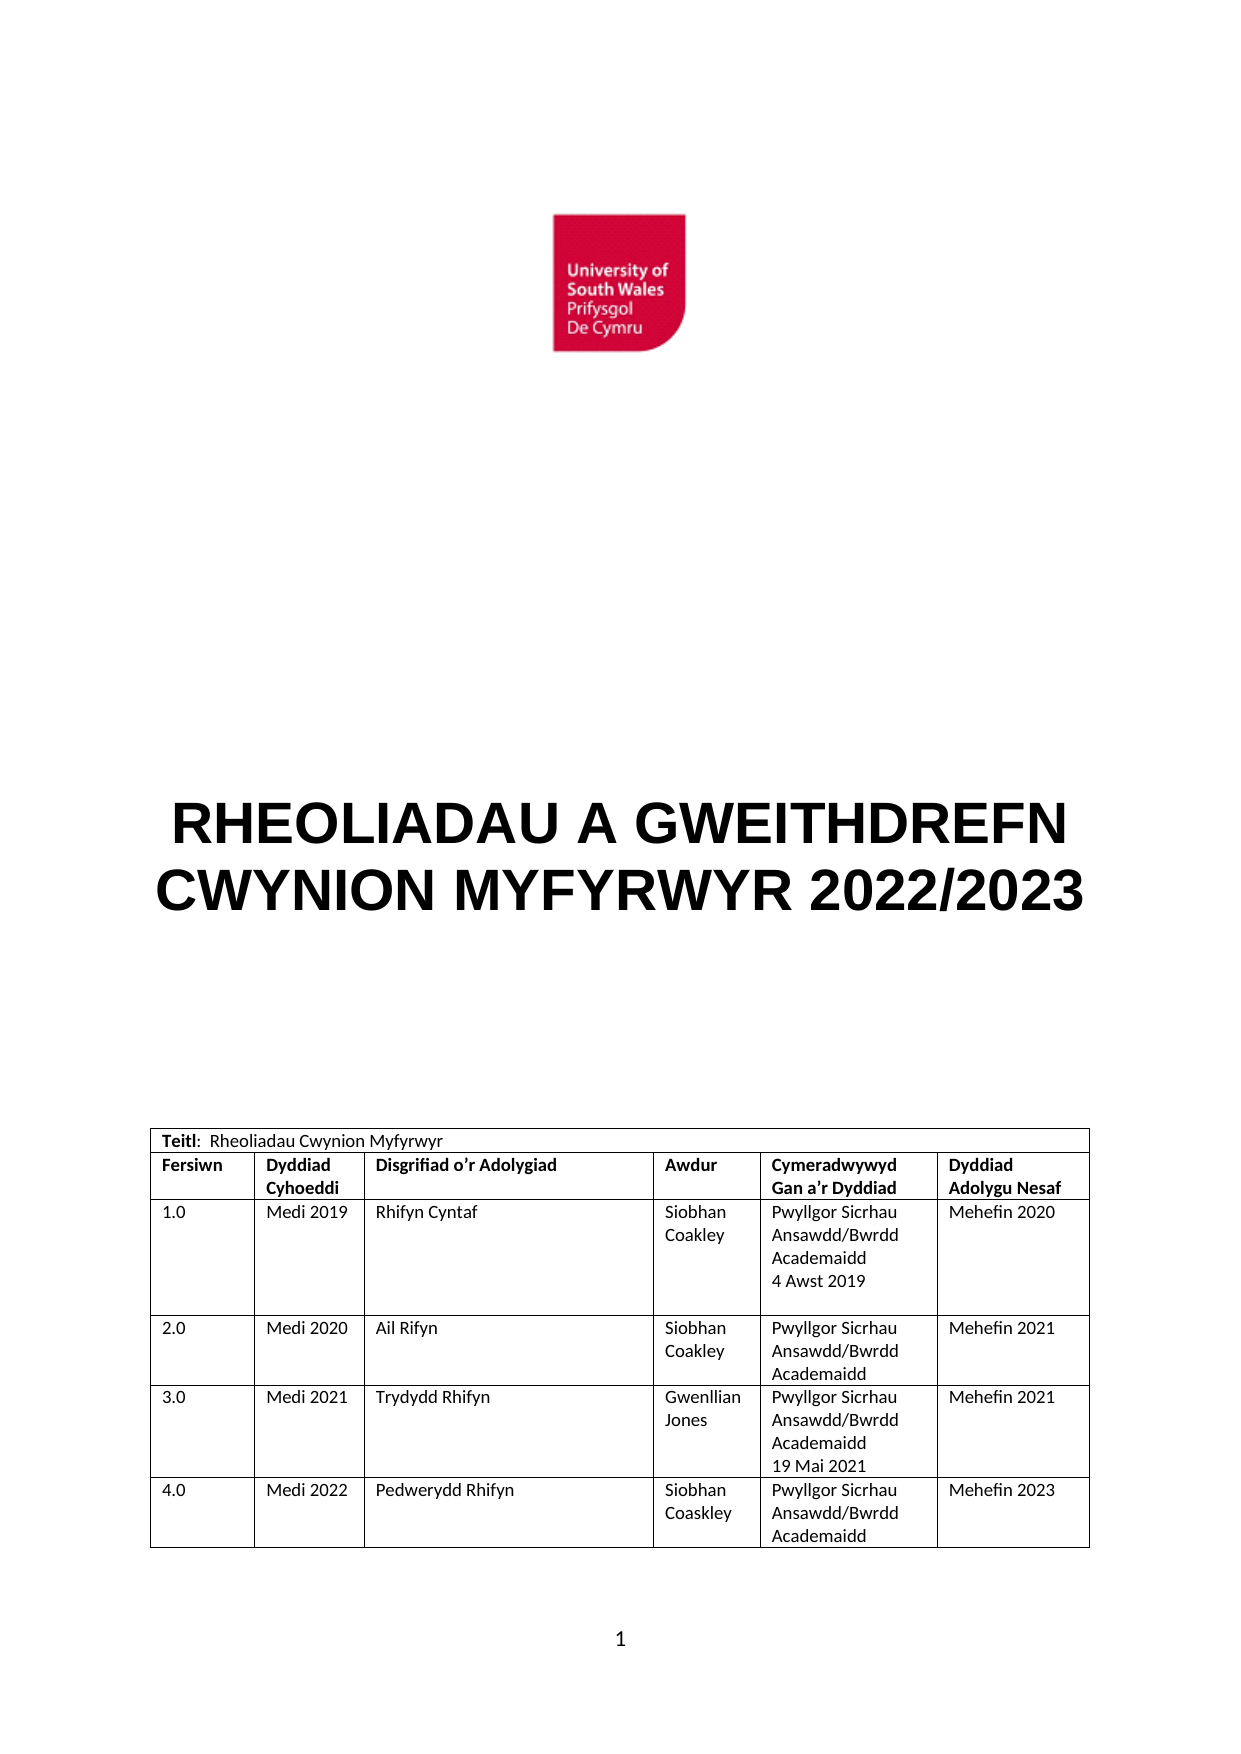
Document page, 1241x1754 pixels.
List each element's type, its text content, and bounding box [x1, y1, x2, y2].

table_cell Mehefin 2021 [938, 1316, 1089, 1384]
table_cell Fersiwn [151, 1153, 254, 1199]
table_cell Pwyllgor Sicrhau Ansawdd/Bwrdd Academaidd [761, 1316, 937, 1384]
table_cell Dyddiad Adolygu Nesaf [938, 1153, 1089, 1199]
subtitle RHEOLIADAU A GWEITHDREFN CWYNION MYFYRWYR 2022/2023 [150, 788, 1090, 922]
table_cell Pwyllgor Sicrhau Ansawdd/Bwrdd Academaidd [761, 1478, 937, 1547]
table_cell Rhifyn Cyntaf [365, 1200, 653, 1315]
table_cell 4.0 [151, 1478, 254, 1547]
table_cell Cymeradwywyd Gan a’r Dyddiad [761, 1153, 937, 1199]
table_header Teitl: Rheoliadau Cwynion Myfyrwyr [151, 1129, 1089, 1152]
table_cell Awdur [654, 1153, 760, 1199]
table_cell Disgrifiad o’r Adolygiad [365, 1153, 653, 1199]
table_cell Medi 2019 [255, 1200, 364, 1315]
table_cell 1.0 [151, 1200, 254, 1315]
table_cell Mehefin 2020 [938, 1200, 1089, 1315]
table_cell Mehefin 2021 [938, 1386, 1089, 1477]
table_cell Medi 2021 [255, 1386, 364, 1477]
table_cell Siobhan Coakley [654, 1316, 760, 1384]
table_cell Ail Rifyn [365, 1316, 653, 1384]
table_cell Siobhan Coaskley [654, 1478, 760, 1547]
table_cell Siobhan Coakley [654, 1200, 760, 1315]
table_cell Gwenllian Jones [654, 1386, 760, 1477]
table_cell Pwyllgor Sicrhau Ansawdd/Bwrdd Academaidd 19 Mai 2021 [761, 1386, 937, 1477]
table_cell 2.0 [151, 1316, 254, 1384]
table_cell 3.0 [151, 1386, 254, 1477]
table_cell Medi 2020 [255, 1316, 364, 1384]
table_cell Pedwerydd Rhifyn [365, 1478, 653, 1547]
table_cell Medi 2022 [255, 1478, 364, 1547]
table_cell Pwyllgor Sicrhau Ansawdd/Bwrdd Academaidd 4 Awst 2019 [761, 1200, 937, 1315]
table_cell Mehefin 2023 [938, 1478, 1089, 1547]
table_cell Trydydd Rhifyn [365, 1386, 653, 1477]
table_cell Dyddiad Cyhoeddi [255, 1153, 364, 1199]
picture [539, 201, 701, 367]
